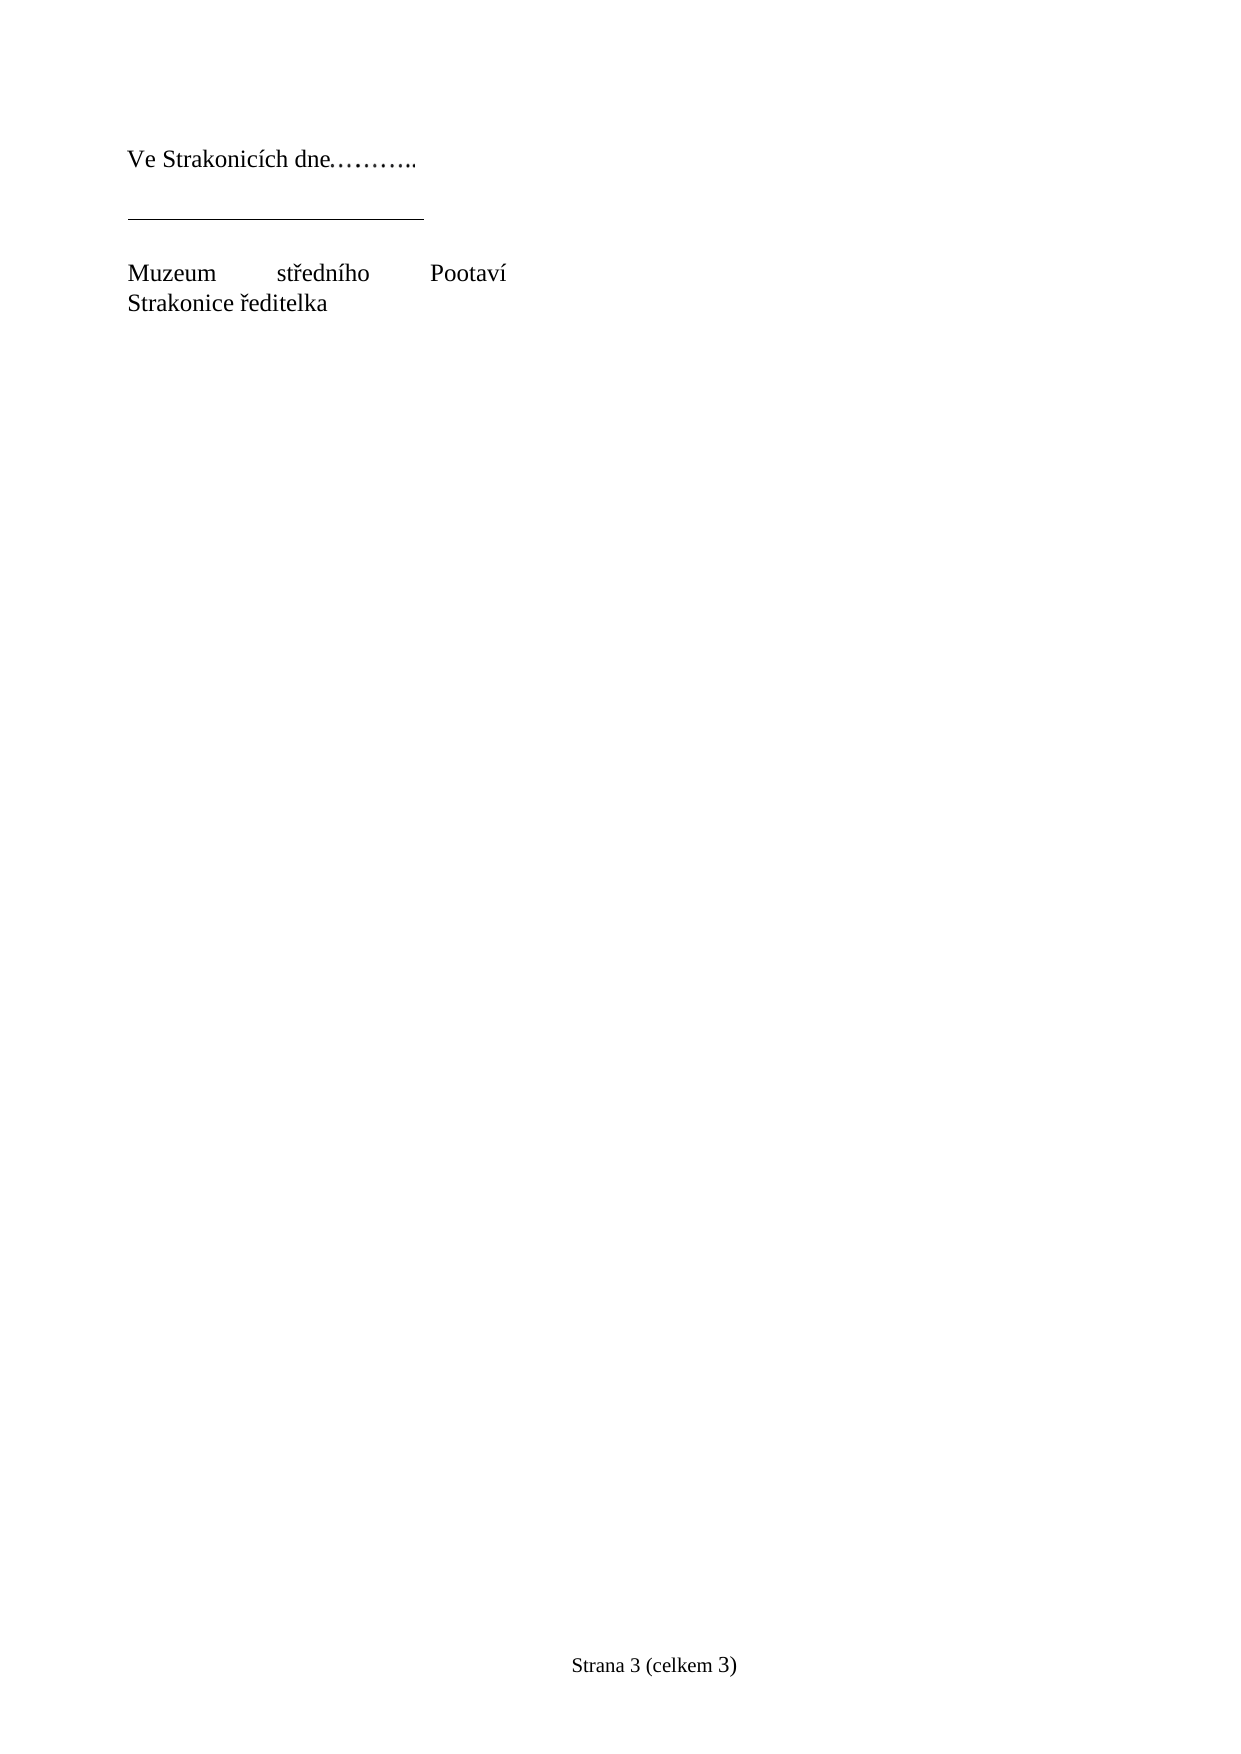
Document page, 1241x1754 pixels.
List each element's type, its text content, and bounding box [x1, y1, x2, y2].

text Muzeum středního Pootaví Strakonice ředitelka [127, 258, 507, 317]
picture [330, 163, 415, 168]
text Ve Strakonicích dne [126, 118, 507, 173]
